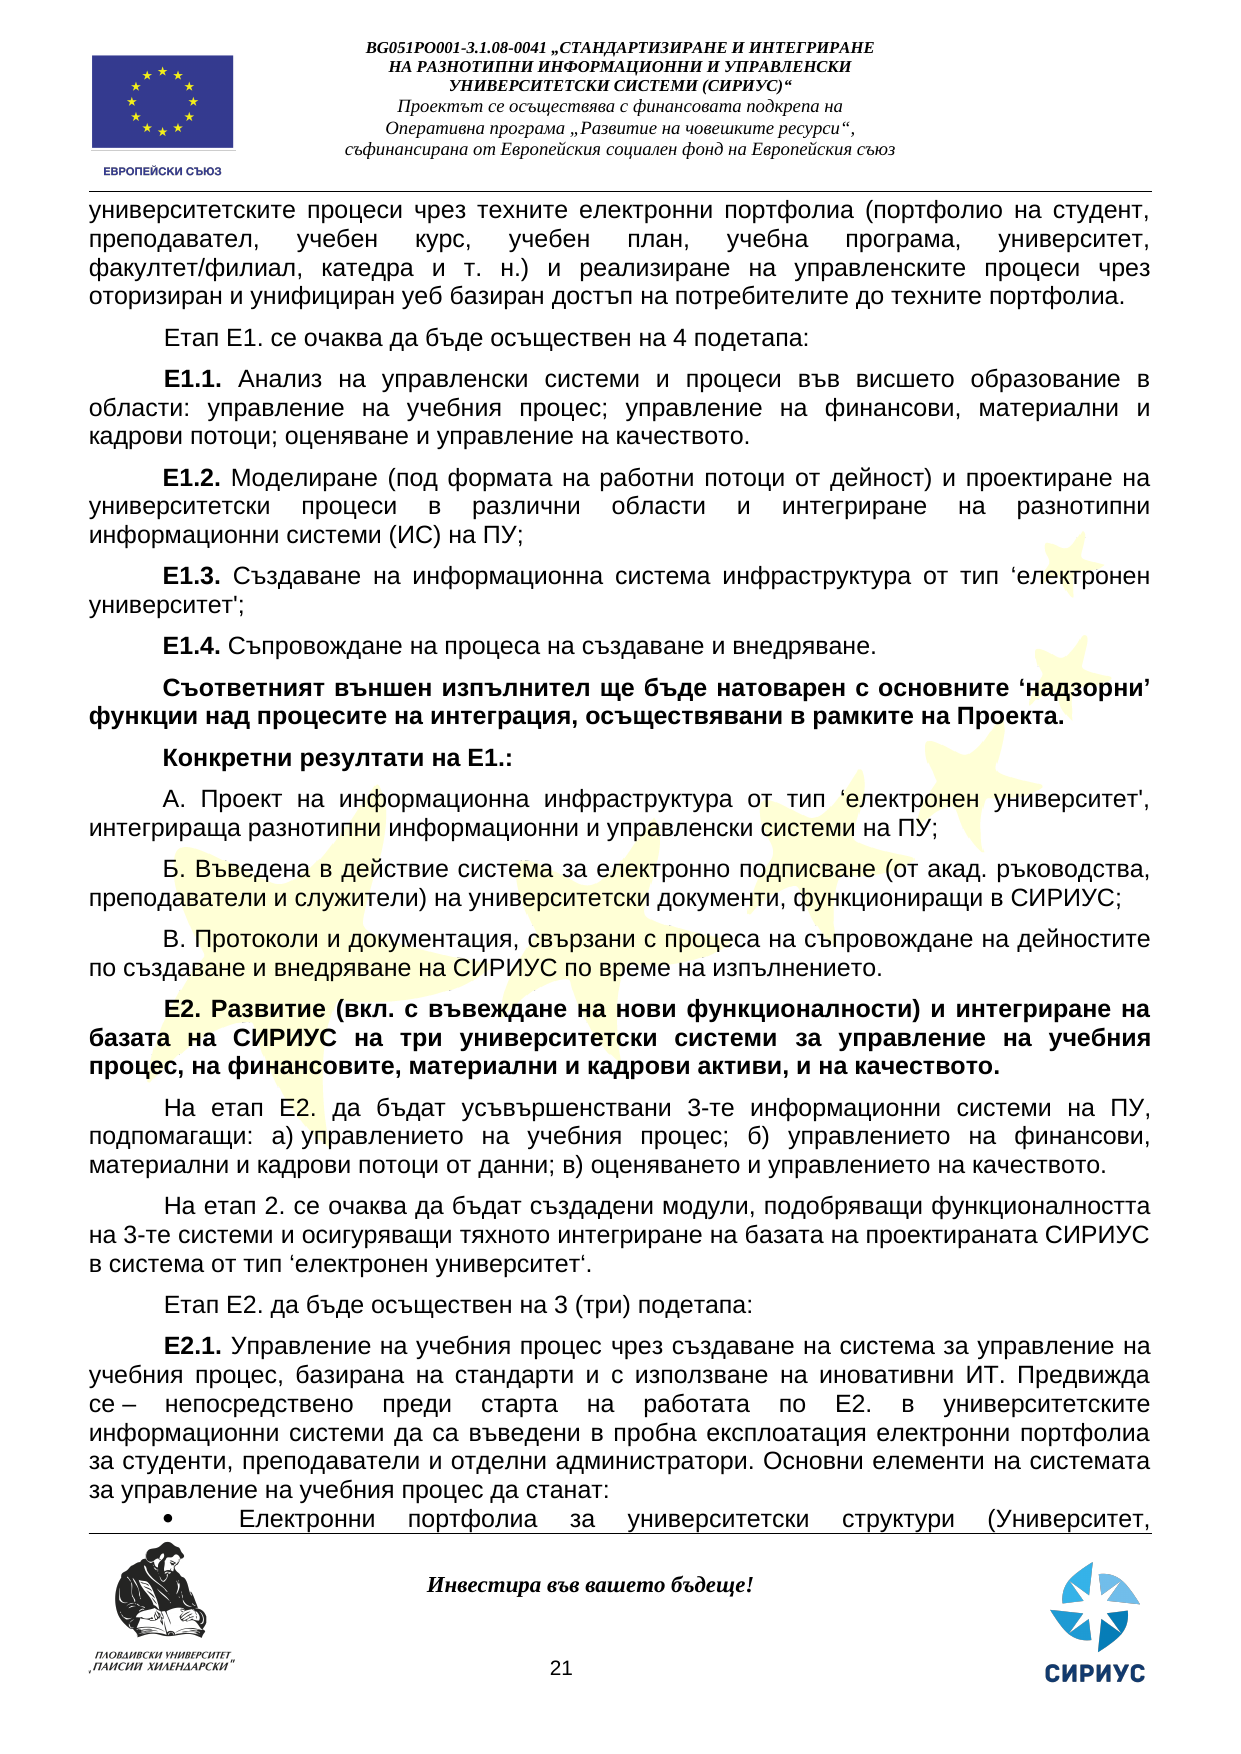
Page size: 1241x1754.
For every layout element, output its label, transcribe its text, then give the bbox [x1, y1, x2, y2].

text Е1.1. Анализ на управленски системи и процеси във висшето образование в области: управление на учебния процес; управление на финансови, материални и кадрови потоци; оценяване и управление на качеството. [88, 364, 1152, 450]
text Е2. Развитие (вкл. с въвеждане на нови функционалности) и интегриране на базата на СИРИУС на три университетски системи за управление на учебния процес, на финансовите, материални и кадрови активи, и на качеството. [88, 994, 1152, 1080]
text Съответният външен изпълнител ще бъде натоварен с основните ‘надзорни’ функции над процесите на интеграция, осъществявани в рамките на Проекта. [88, 673, 1152, 730]
text На етап 2. се очаква да бъдат създадени модули, подобряващи функционалността на 3-те системи и осигуряващи тяхното интегриране на базата на проектираната СИРИУС в система от тип ‘електронен университет‘. [88, 1191, 1152, 1278]
picture [91, 53, 237, 184]
text Б. Въведена в действие система за електронно подписване (от акад. ръководства, преподаватели и служители) на университетски документи, функциониращи в СИРИУС; [88, 854, 1152, 911]
picture [88, 1536, 246, 1676]
text Е1.4. Съпровождане на процеса на създаване и внедряване. [88, 631, 1152, 660]
text Е1.2. Моделиране (под формата на работни потоци от дейност) и проектиране на университетски процеси в различни области и интегриране на разнотипни информационни системи (ИС) на ПУ; [88, 463, 1152, 549]
text А. Проект на информационна инфраструктура от тип ‘електронен университет', интегрираща разнотипни информационни и управленски системи на ПУ; [88, 784, 1152, 841]
text Конкретни резултати на Е1.: [88, 743, 1152, 771]
text Етап Е2. да бъде осъществен на 3 (три) подетапа: [88, 1290, 1152, 1319]
text Е1.3. Създаване на информационна система инфраструктура от тип ‘електронен университет'; [88, 561, 1152, 619]
text На етап Е2. да бъдат усъвършенствани 3-те информационни системи на ПУ, подпомагащи: а) управлението на учебния процес; б) управлението на финансови, материални и кадрови потоци от данни; в) оценяването и управлението на качеството. [88, 1093, 1152, 1179]
picture [1042, 1562, 1150, 1688]
text Е2.1. Управление на учебния процес чрез създаване на система за управление на учебния процес, базирана на стандарти и с използване на иновативни ИТ. Предвижда се – непосредствено преди старта на работата по Е2. в университетските информационни системи да са въведени в пробна експлоатация електронни портфолиа за студенти, преподаватели и отделни администратори. Основни елементи на системата за управление на учебния процес да станат: [88, 1331, 1152, 1504]
text Етап Е1. се очаква да бъде осъществен на 4 подетапа: [88, 323, 1152, 351]
text В. Протоколи и документация, свързани с процеса на съпровождане на дейностите по създаване и внедряване на СИРИУС по време на изпълнението. [88, 924, 1152, 981]
